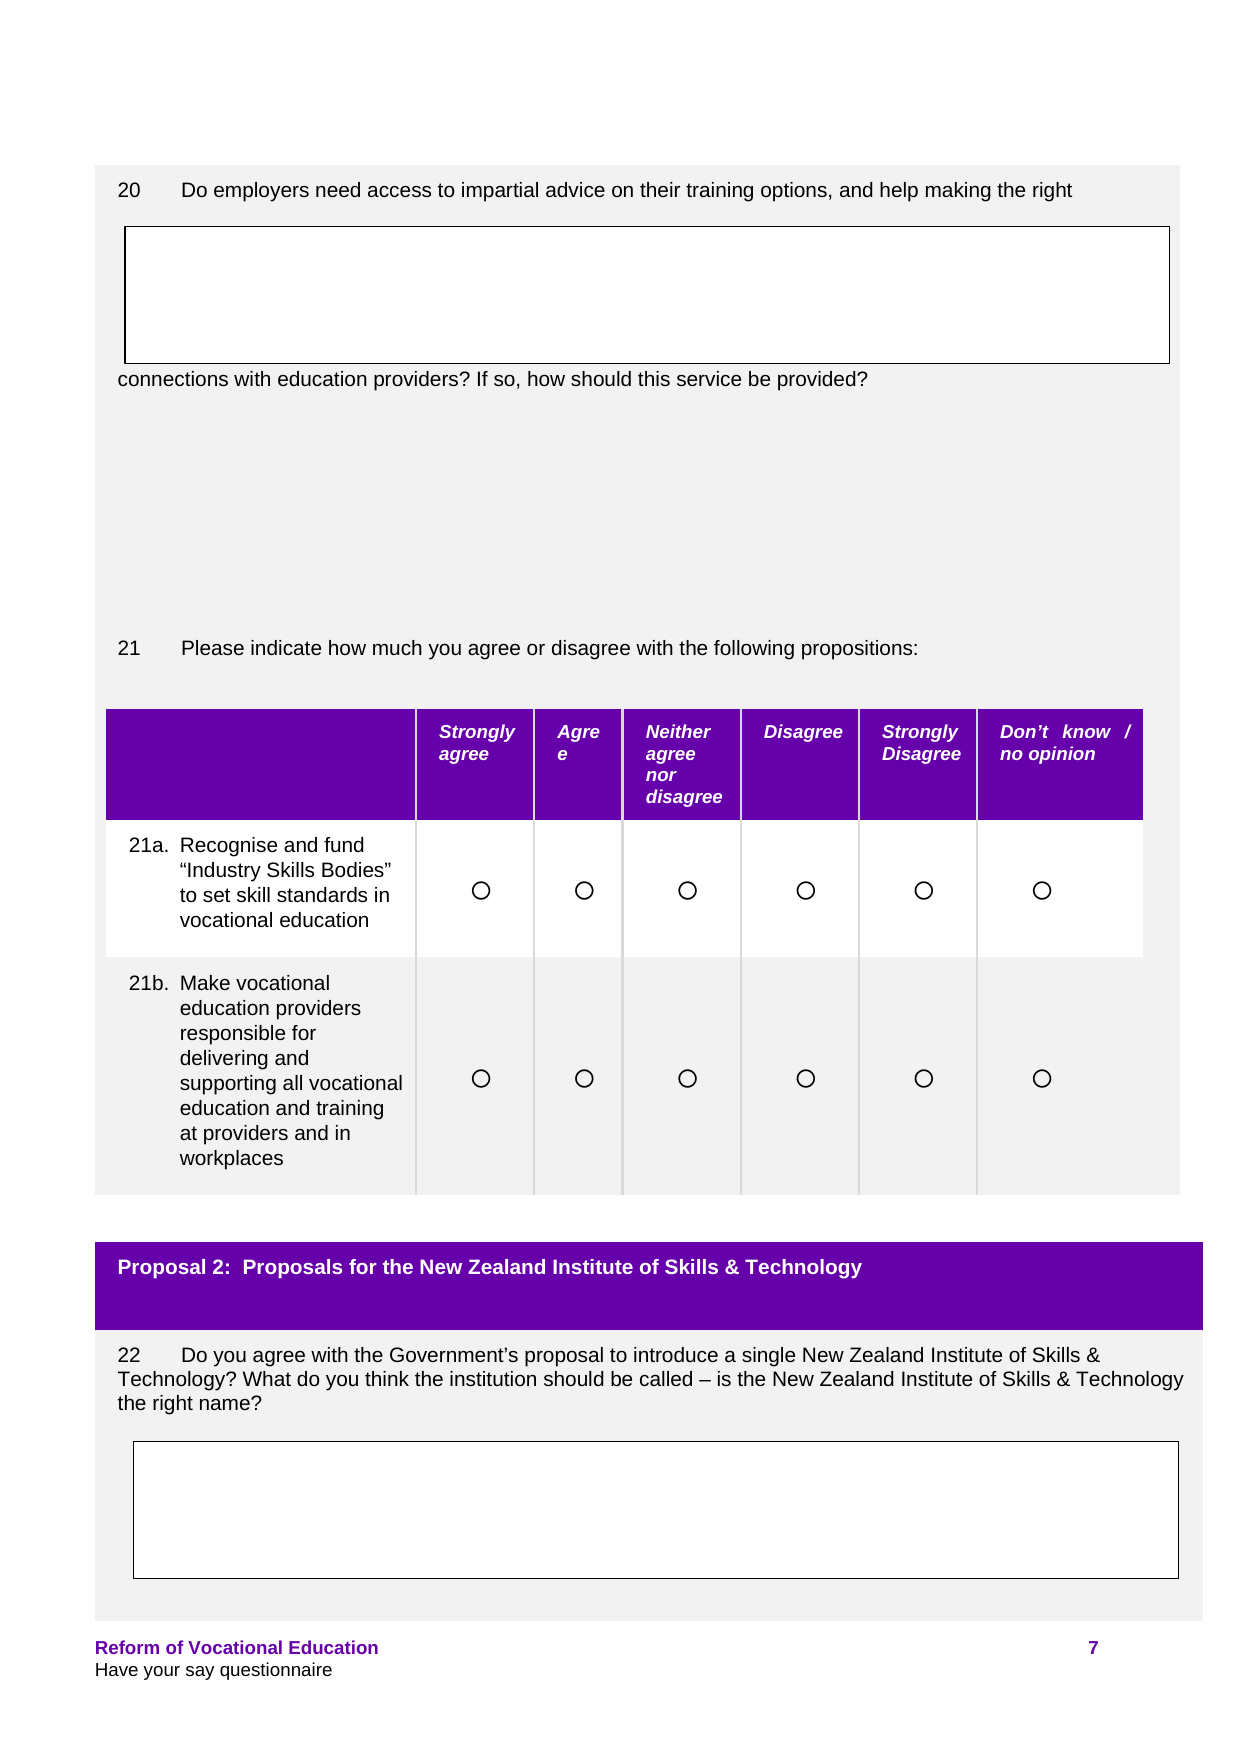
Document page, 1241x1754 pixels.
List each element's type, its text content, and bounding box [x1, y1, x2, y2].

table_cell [95, 1330, 1203, 1621]
table_header Proposal 2: Proposals for the New Zealand Institute of Skills & Technology [95, 1242, 1203, 1330]
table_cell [95, 165, 1180, 1195]
